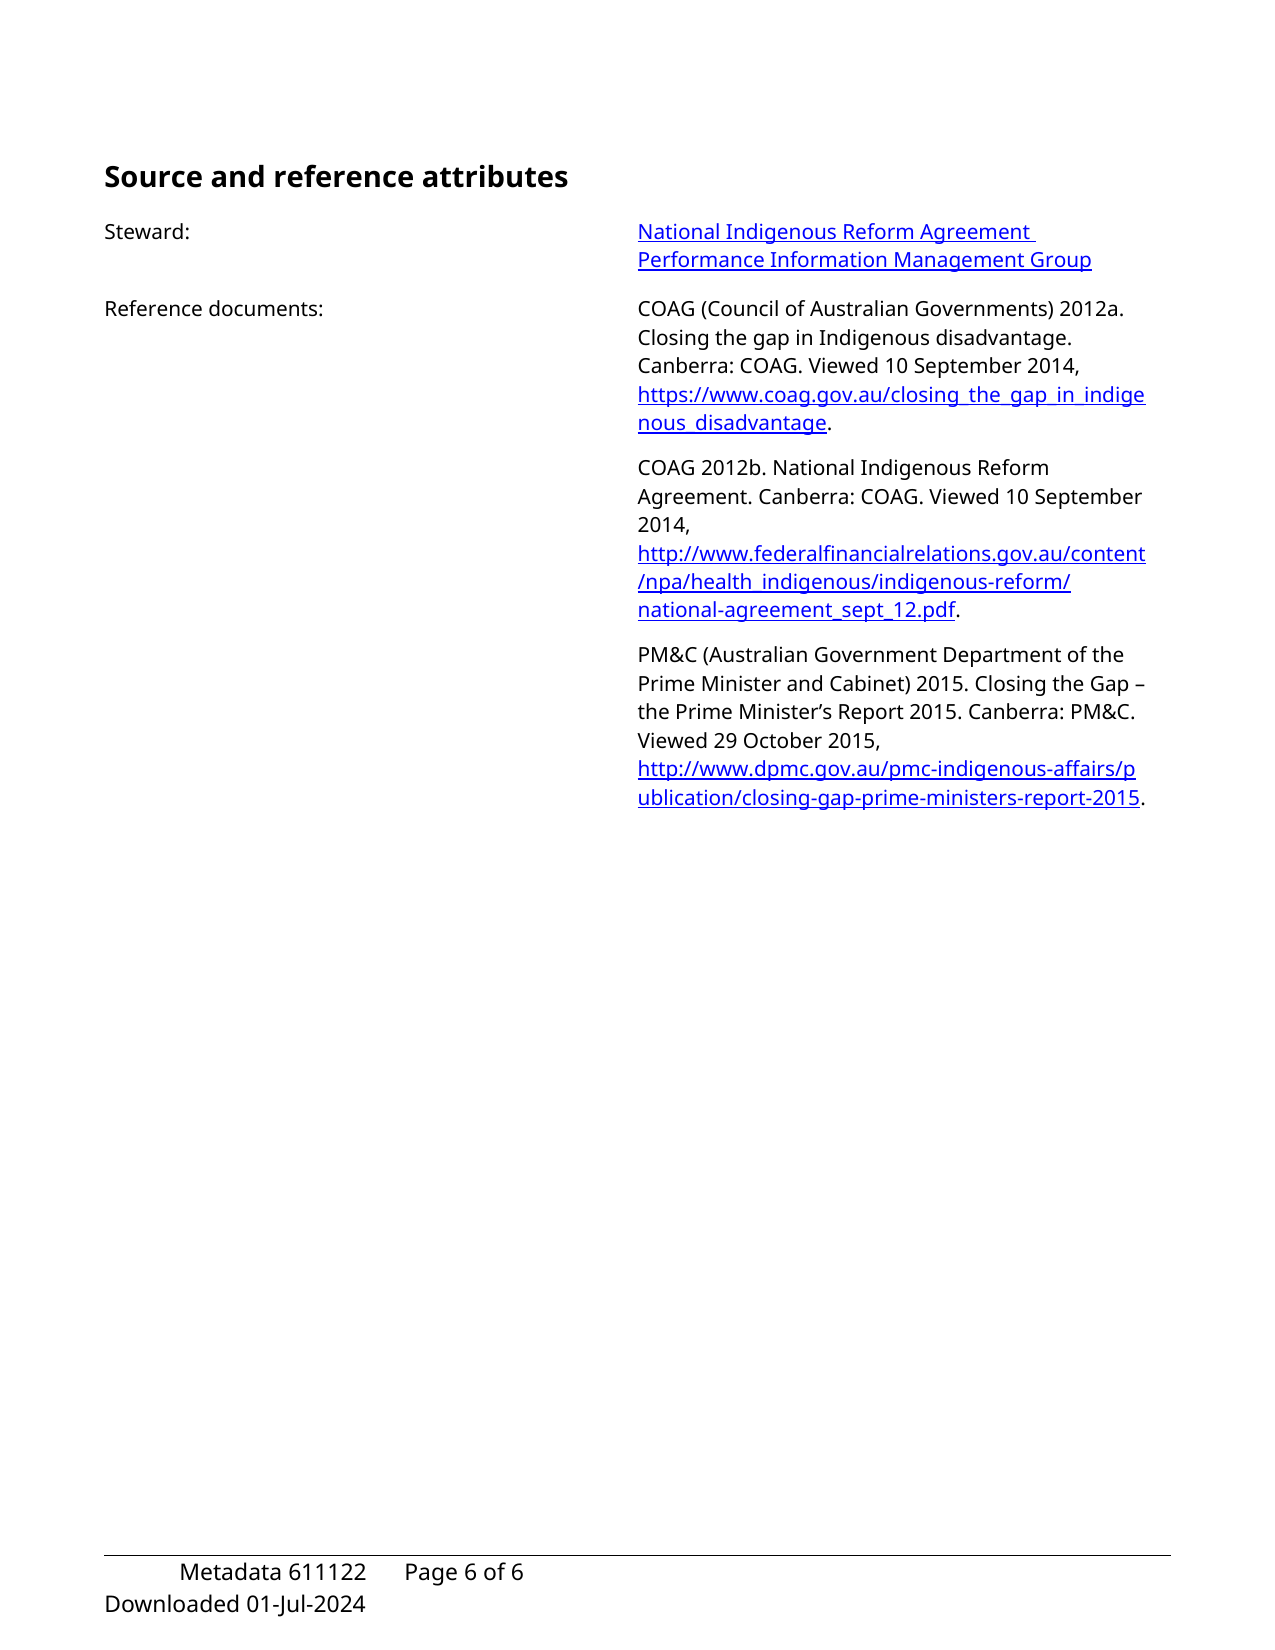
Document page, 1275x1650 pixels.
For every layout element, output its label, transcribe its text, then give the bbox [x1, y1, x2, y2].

table_cell Steward: [93, 206, 626, 284]
table_cell Reference documents: [93, 284, 626, 822]
table_cell COAG (Council of Australian Governments) 2012a. Closing the gap in Indigenous disadvantage. Canberra: COAG. Viewed 10 September 2014, https://www.coag.gov.au/closing_the_gap_in_indigenous_disadvantage. COAG 2012b. National Indigenous Reform Agreement. Canberra: COAG. Viewed 10 September 2014, http://www.federalfinancialrelations.gov.au/content/npa/health_indigenous/indigenous-reform/national-agreement_sept_12.pdf. PM&C (Australian Government Department of the Prime Minister and Cabinet) 2015. Closing the Gap – the Prime Minister’s Report 2015. Canberra: PM&C. Viewed 29 October 2015, http://www.dpmc.gov.au/pmc-indigenous-affairs/publication/closing-gap-prime-ministers-report-2015. [626, 284, 1159, 822]
table_cell National Indigenous Reform Agreement Performance Information Management Group [626, 206, 1159, 284]
table_cell Source and reference attributes [93, 110, 1159, 206]
